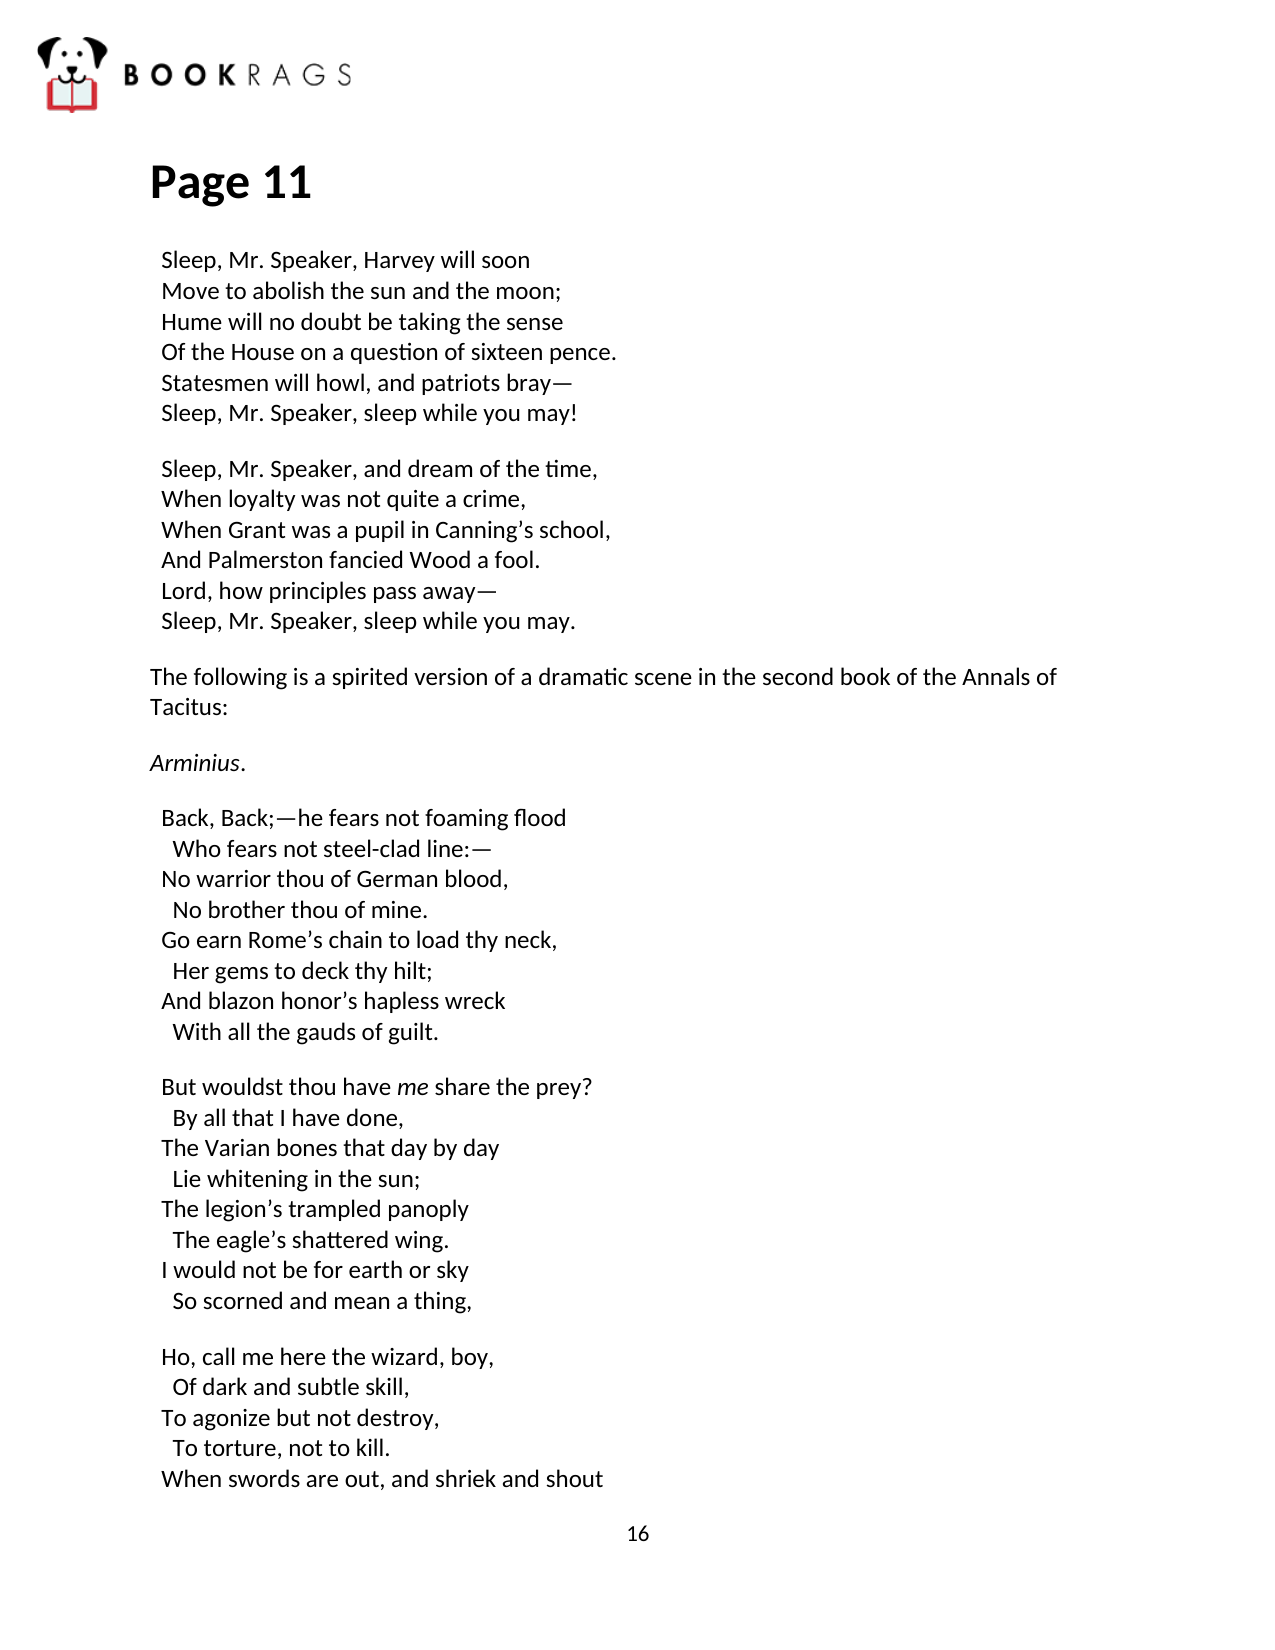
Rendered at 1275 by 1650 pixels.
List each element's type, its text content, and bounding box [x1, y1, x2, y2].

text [150, 1341, 1125, 1493]
text Page 11 [150, 150, 1125, 211]
picture [37, 37, 351, 113]
text Sleep, Mr. Speaker, Harvey will soon Move to abolish the sun and the moon; Hume will no doubt be taking the sense Of the House on a question of sixteen pence. Statesmen will howl, and patriots bray—­ Sleep, Mr. Speaker, sleep while you may! [150, 244, 1125, 428]
text Sleep, Mr. Speaker, and dream of the time, When loyalty was not quite a crime, When Grant was a pupil in Canning’s school, And Palmerston fancied Wood a fool. Lord, how principles pass away—­ Sleep, Mr. Speaker, sleep while you may. [150, 453, 1125, 636]
text Arminius. [150, 747, 1125, 777]
text The following is a spirited version of a dramatic scene in the second book of the Annals of Tacitus: [150, 661, 1125, 722]
text Back, Back;—­he fears not foaming flood Who fears not steel-clad line:—­ No warrior thou of German blood, No brother thou of mine. Go earn Rome’s chain to load thy neck, Her gems to deck thy hilt; And blazon honor’s hapless wreck With all the gauds of guilt. [150, 802, 1125, 1047]
text But wouldst thou have me share the prey? By all that I have done, The Varian bones that day by day Lie whitening in the sun; The legion’s trampled panoply The eagle’s shattered wing. I would not be for earth or sky So scorned and mean a thing, [150, 1072, 1125, 1316]
